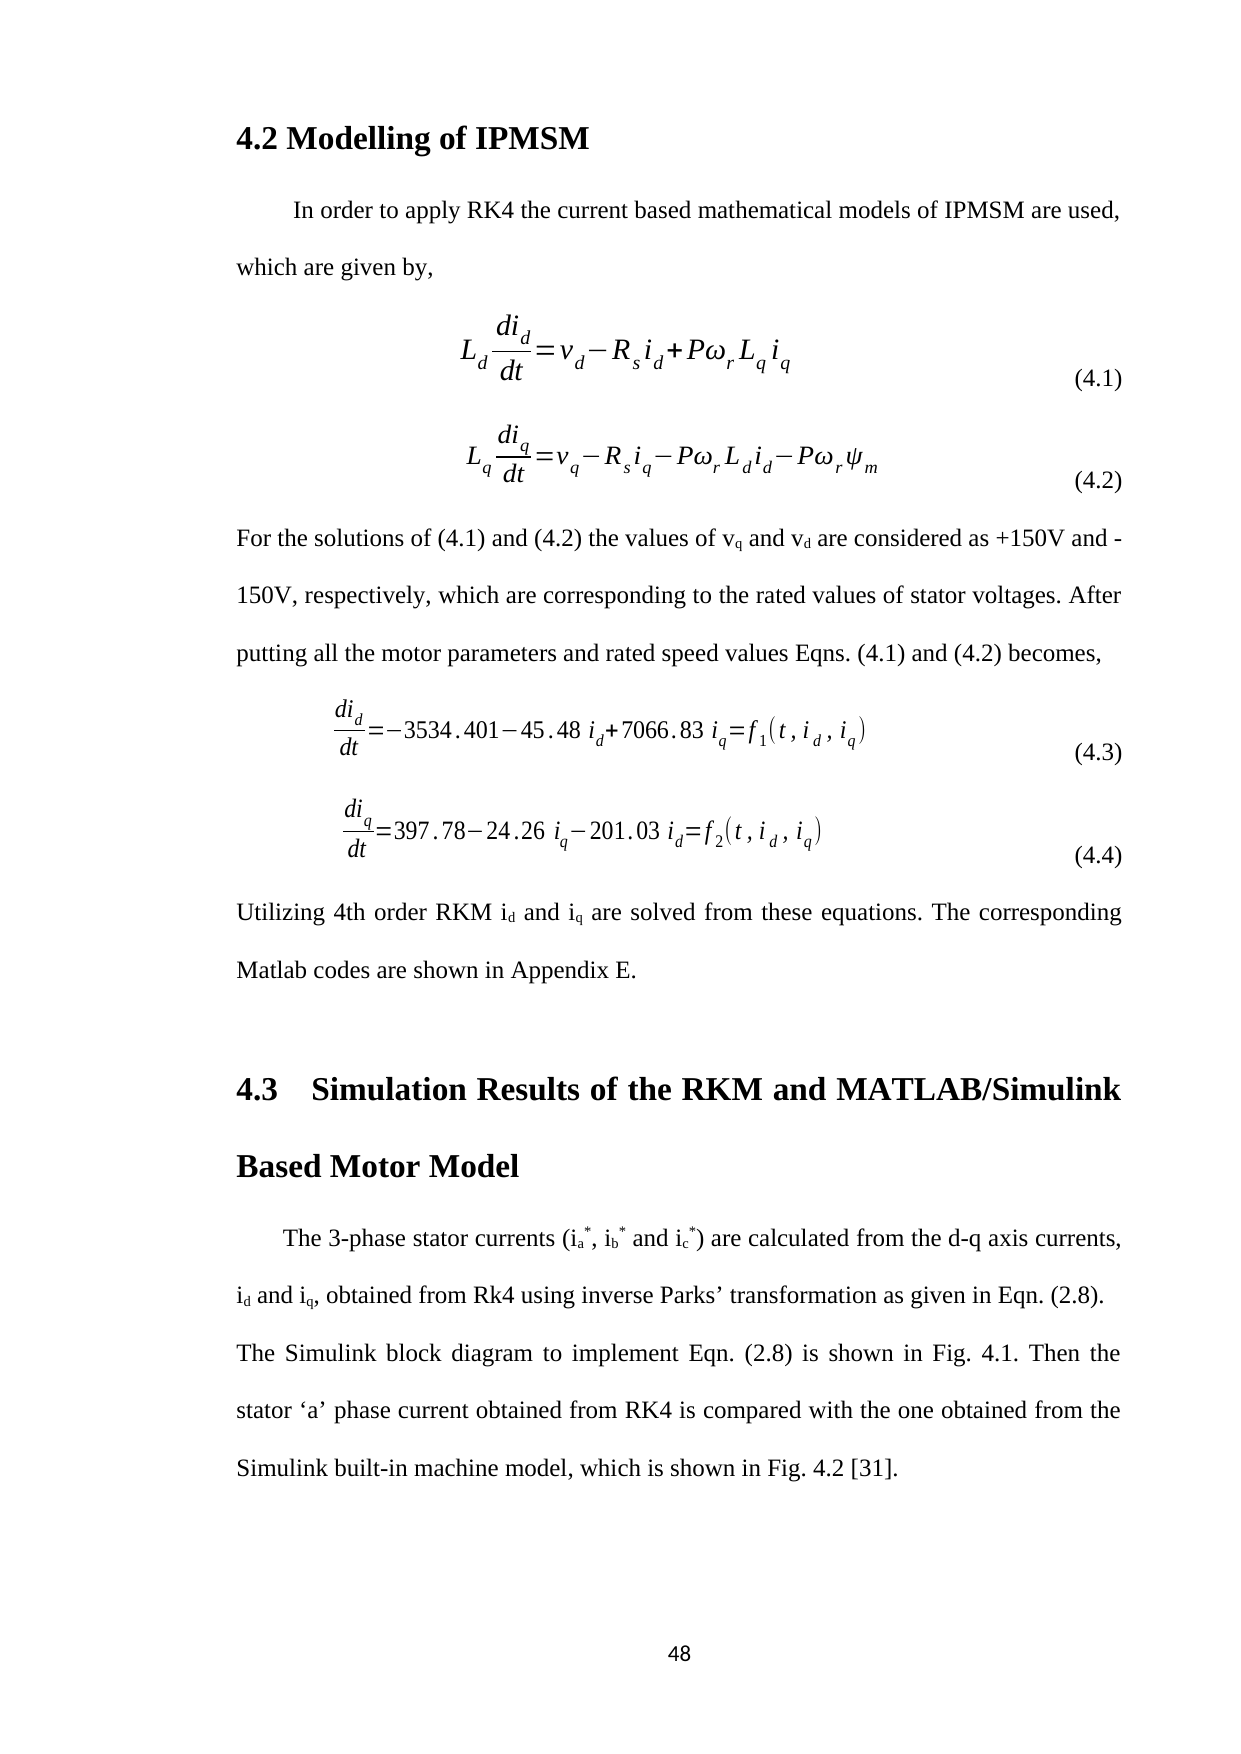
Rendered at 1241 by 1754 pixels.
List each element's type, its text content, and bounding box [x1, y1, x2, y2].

text Utilizing 4th order RKM id and iq are solved from these equations. The corresponding Matlab codes are shown in Appendix E. [236, 897, 1122, 983]
text In order to apply RK4 the current based mathematical models of IPMSM are used, which are given by, [236, 195, 1122, 281]
text (4.3) (4.4) [236, 695, 1122, 868]
text 4.2 Modelling of IPMSM [236, 118, 1122, 156]
text For the solutions of (4.1) and (4.2) the values of vq and vd are considered as +150V and -150V, respectively, which are corresponding to the rated values of stator voltages. After putting all the motor parameters and rated speed values Eqns. (4.1) and (4.2) becomes, [236, 523, 1122, 666]
text The 3-phase stator currents (ia*, ib* and ic*) are calculated from the d-q axis currents, id and iq, obtained from Rk4 using inverse Parks’ transformation as given in Eqn. (2.8). [236, 1223, 1122, 1309]
text (4.1) (4.2) [236, 310, 1122, 494]
text 4.3 Simulation Results of the RKM and MATLAB/Simulink Based Motor Model [236, 1070, 1122, 1185]
text The Simulink block diagram to implement Eqn. (2.8) is shown in Fig. 4.1. Then the stator ‘a’ phase current obtained from RK4 is compared with the one obtained from the Simulink built-in machine model, which is shown in Fig. 4.2 [31]. [236, 1338, 1122, 1482]
